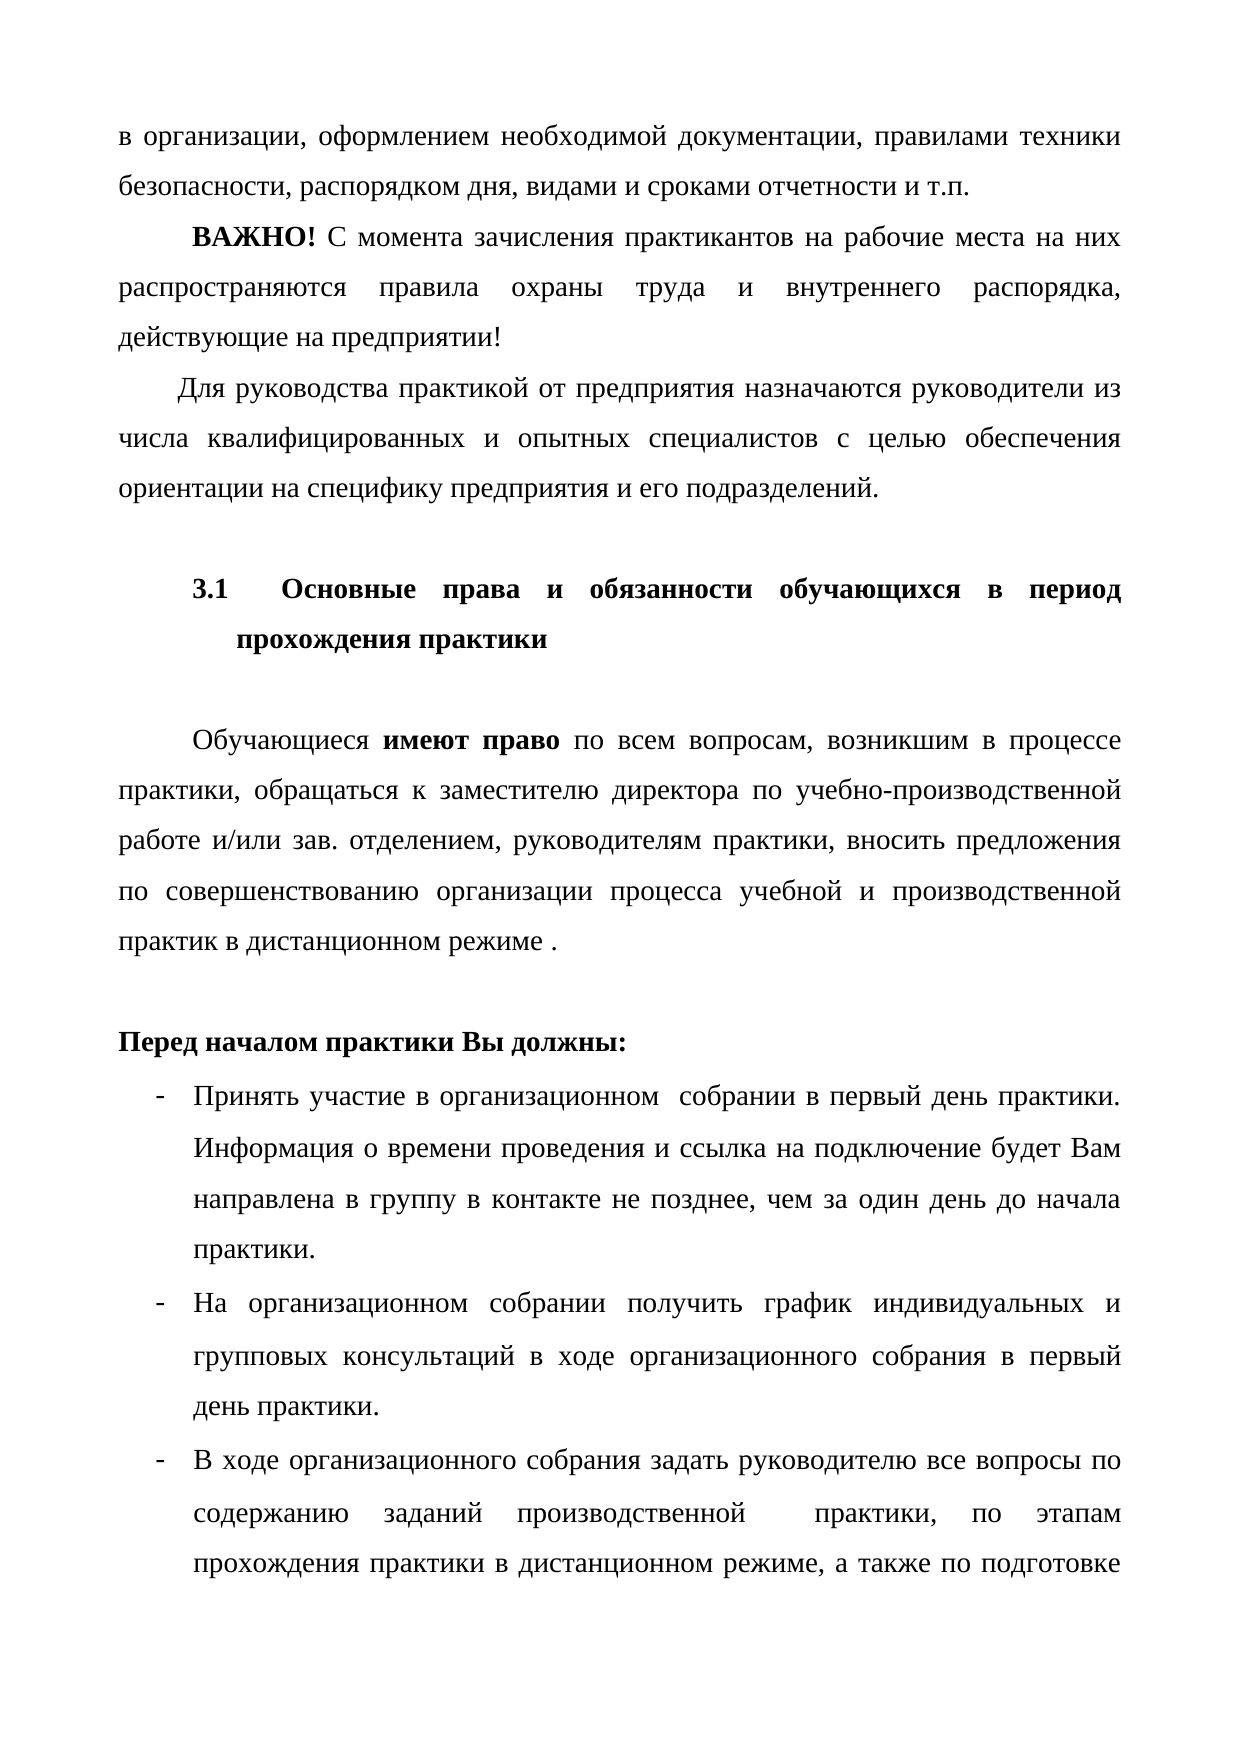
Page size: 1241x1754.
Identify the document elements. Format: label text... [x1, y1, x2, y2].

list Принять участие в организационном собрании в первый день практики. Информация о времени проведения и ссылка на подключение будет Вам направлена в группу в контакте не позднее, чем за один день до начала практики. [156, 1074, 1122, 1265]
text Обучающиеся имеют право по всем вопросам, возникшим в процессе практики, обращаться к заместителю директора по учебно-производственной работе и/или зав. отделением, руководителям практики, вносить предложения по совершенствованию организации процесса учебной и производственной практик в дистанционном режиме . [118, 722, 1122, 957]
text 3.1 Основные права и обязанности обучающихся в период прохождения практики [192, 571, 1122, 655]
text Для руководства практикой от предприятия назначаются руководители из числа квалифицированных и опытных специалистов с целью обеспечения ориентации на специфику предприятия и его подразделений. [118, 370, 1122, 504]
text Перед началом практики Вы должны: [118, 1024, 1122, 1057]
list На организационном собрании получить график индивидуальных и групповых консультаций в ходе организационного собрания в первый день практики. [156, 1281, 1122, 1422]
text ВАЖНО! С момента зачисления практикантов на рабочие места на них распространяются правила охраны труда и внутреннего распорядка, действующие на предприятии! [118, 219, 1122, 353]
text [118, 118, 1122, 202]
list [156, 1438, 1122, 1579]
